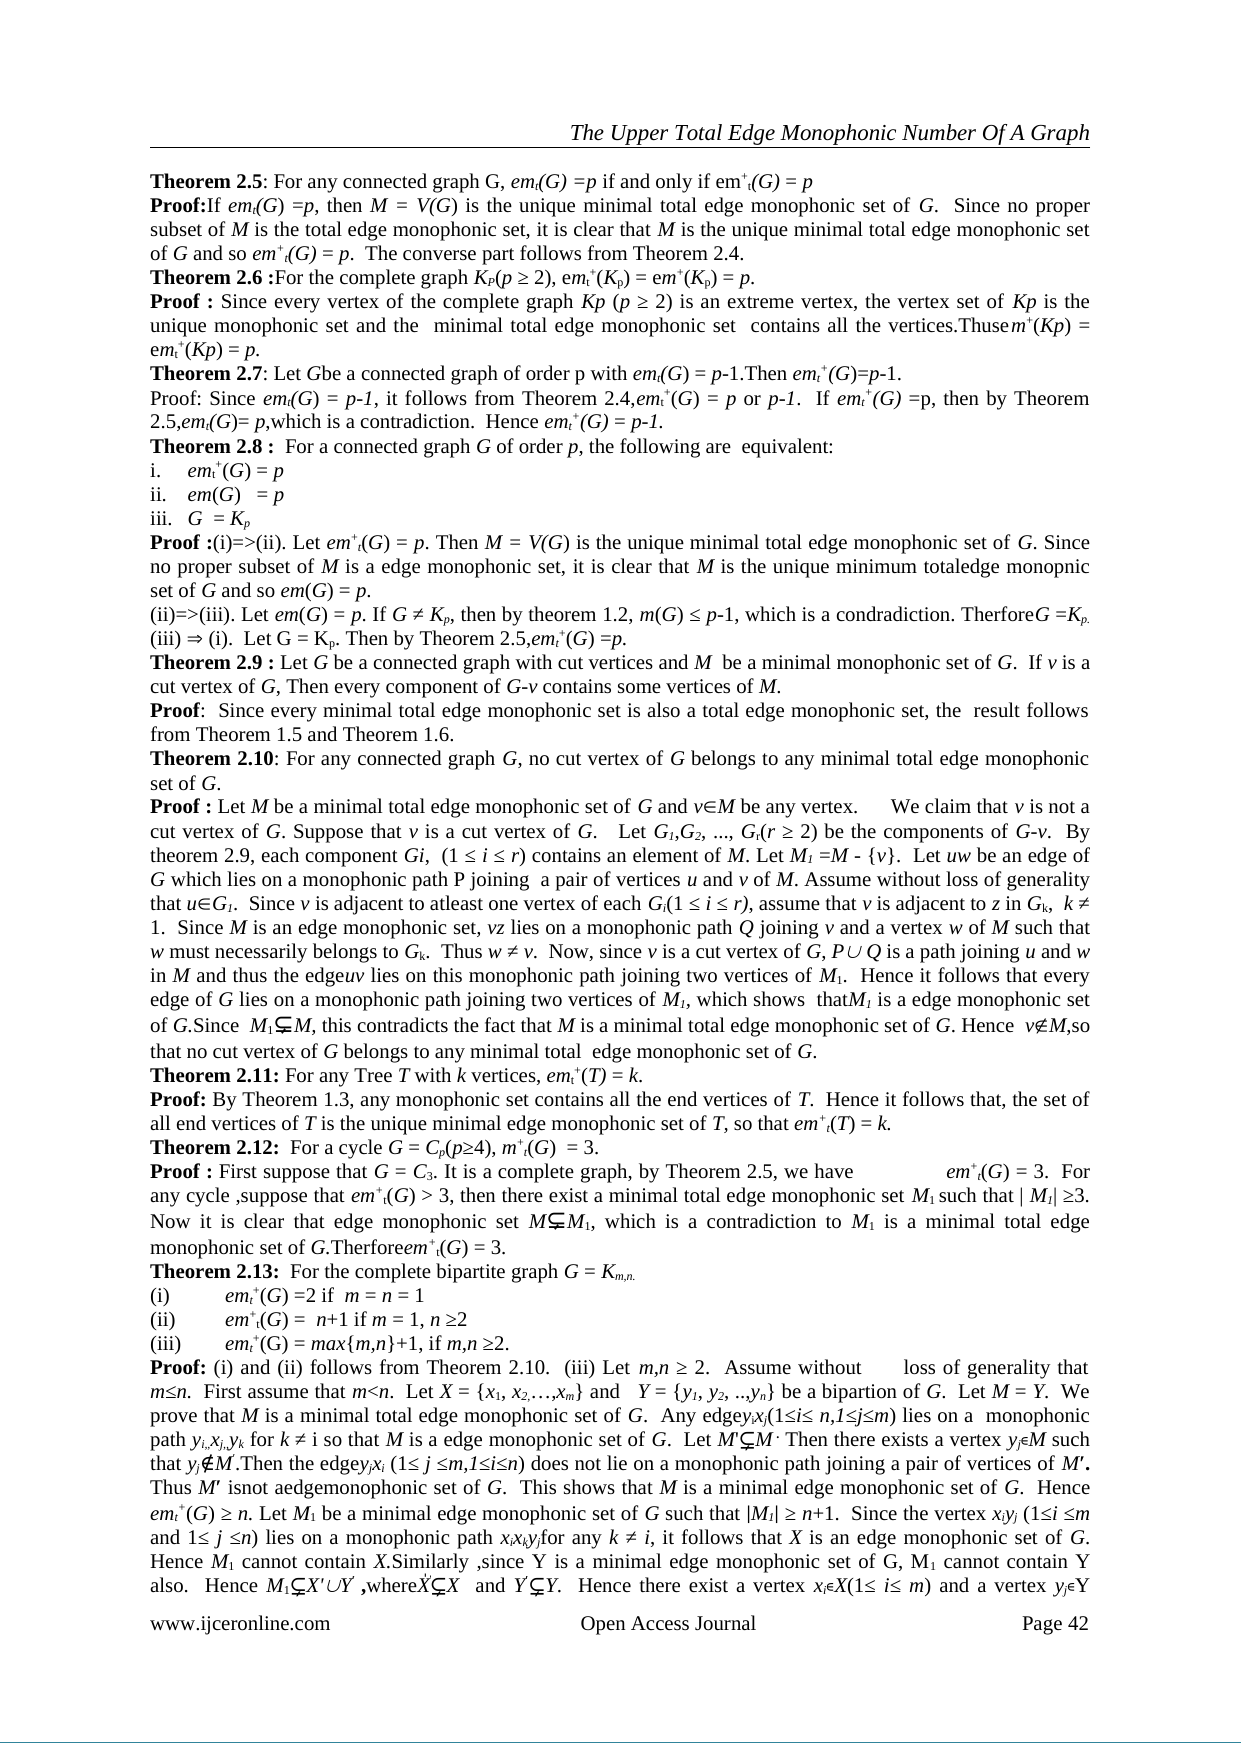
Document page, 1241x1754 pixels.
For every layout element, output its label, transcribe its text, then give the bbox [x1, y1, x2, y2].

text Proof : First suppose that G = C3. It is a complete graph, by Theorem 2.5, we have em+t(G) = 3. For any cycle ,suppose that em+t(G) > 3, then there exist a minimal total edge monophonic set M1 such that | M1| ≥3. Now it is clear that edge monophonic set MM1, which is a contradiction to M1 is a minimal total edge monophonic set of G.Therforeem+t(G) = 3. [150, 1159, 1090, 1259]
list em(G) = p [150, 482, 1090, 506]
text Theorem 2.5: For any connected graph G, emt(G) =p if and only if em+t(G) = p [150, 169, 1090, 193]
list em+t(G) = n+1 if m = 1, n ≥2 [150, 1307, 1090, 1331]
text Theorem 2.6 :For the complete graph KP(p ≥ 2), emt+(Kp) = em+(Kp) = p. [150, 265, 1090, 289]
text Proof: Since every minimal total edge monophonic set is also a total edge monophonic set, the result follows from Theorem 1.5 and Theorem 1.6. [150, 698, 1090, 746]
text Proof :(i)=>(ii). Let em+t(G) = p. Then M = V(G) is the unique minimal total edge monophonic set of G. Since no proper subset of M is a edge monophonic set, it is clear that M is the unique minimum totaledge monopnic set of G and so em(G) = p. [150, 530, 1090, 602]
list emt+(G) = max{m,n}+1, if m,n ≥2. [150, 1331, 1090, 1355]
text Theorem 2.11: For any Tree T with k vertices, emt+(T) = k. [150, 1063, 1090, 1087]
text (ii)=>(iii). Let em(G) = p. If G ≠ Kp, then by theorem 1.2, m(G) ≤ p-1, which is a condradiction. TherforeG =Kp. (iii) (i). Let G = Kp. Then by Theorem 2.5,emt+(G) =p. [150, 602, 1090, 650]
text Proof : Since every vertex of the complete graph Kp (p ≥ 2) is an extreme vertex, the vertex set of Kp is the unique monophonic set and the minimal total edge monophonic set contains all the vertices.Thusem+(Kp) = emt+(Kp) = p. [150, 289, 1090, 361]
text Theorem 2.10: For any connected graph G, no cut vertex of G belongs to any minimal total edge monophonic set of G. [150, 746, 1090, 794]
text Theorem 2.12: For a cycle G = Cp(p≥4), m+t(G) = 3. [150, 1135, 1090, 1159]
list emt+(G) = p [150, 458, 1090, 482]
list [150, 1355, 1090, 1597]
list G = Kp [150, 506, 1090, 530]
text Proof:If emt(G) =p, then M = V(G) is the unique minimal total edge monophonic set of G. Since no proper subset of M is the total edge monophonic set, it is clear that M is the unique minimal total edge monophonic set of G and so em+t(G) = p. The converse part follows from Theorem 2.4. [150, 193, 1090, 265]
text Proof : Let M be a minimal total edge monophonic set of G and vM be any vertex. We claim that v is not a cut vertex of G. Suppose that v is a cut vertex of G. Let G1,G2, ..., Gr(r ≥ 2) be the components of G-v. By theorem 2.9, each component Gi, (1 ≤ i ≤ r) contains an element of M. Let M1 =M - {v}. Let uw be an edge of G which lies on a monophonic path P joining a pair of vertices u and v of M. Assume without loss of generality that uG1. Since v is adjacent to atleast one vertex of each Gi(1 ≤ i ≤ r), assume that v is adjacent to z in Gk, k ≠ 1. Since M is an edge monophonic set, vz lies on a monophonic path Q joining v and a vertex w of M such that w must necessarily belongs to Gk. Thus w ≠ v. Now, since v is a cut vertex of G, P Q is a path joining u and w in M and thus the edgeuv lies on this monophonic path joining two vertices of M1. Hence it follows that every edge of G lies on a monophonic path joining two vertices of M1, which shows thatM1 is a edge monophonic set of G.Since M1M, this contradicts the fact that M is a minimal total edge monophonic set of G. Hence vM,so that no cut vertex of G belongs to any minimal total edge monophonic set of G. [150, 794, 1090, 1063]
list emt+(G) =2 if m = n = 1 [150, 1283, 1090, 1307]
text Proof: Since emt(G) = p-1, it follows from Theorem 2.4,emt+(G) = p or p-1. If emt+(G) =p, then by Theorem 2.5,emt(G)= p,which is a contradiction. Hence emt+(G) = p-1. [150, 385, 1090, 433]
text Theorem 2.7: Let Gbe a connected graph of order p with emt(G) = p-1.Then emt+(G)=p-1. [150, 361, 1090, 385]
text Proof: By Theorem 1.3, any monophonic set contains all the end vertices of T. Hence it follows that, the set of all end vertices of T is the unique minimal edge monophonic set of T, so that em+t(T) = k. [150, 1087, 1090, 1135]
text Theorem 2.8 : For a connected graph G of order p, the following are equivalent: [150, 433, 1090, 458]
text Theorem 2.9 : Let G be a connected graph with cut vertices and M be a minimal monophonic set of G. If v is a cut vertex of G, Then every component of G-v contains some vertices of M. [150, 650, 1090, 698]
text Theorem 2.13: For the complete bipartite graph G = Km,n. [150, 1259, 1090, 1283]
